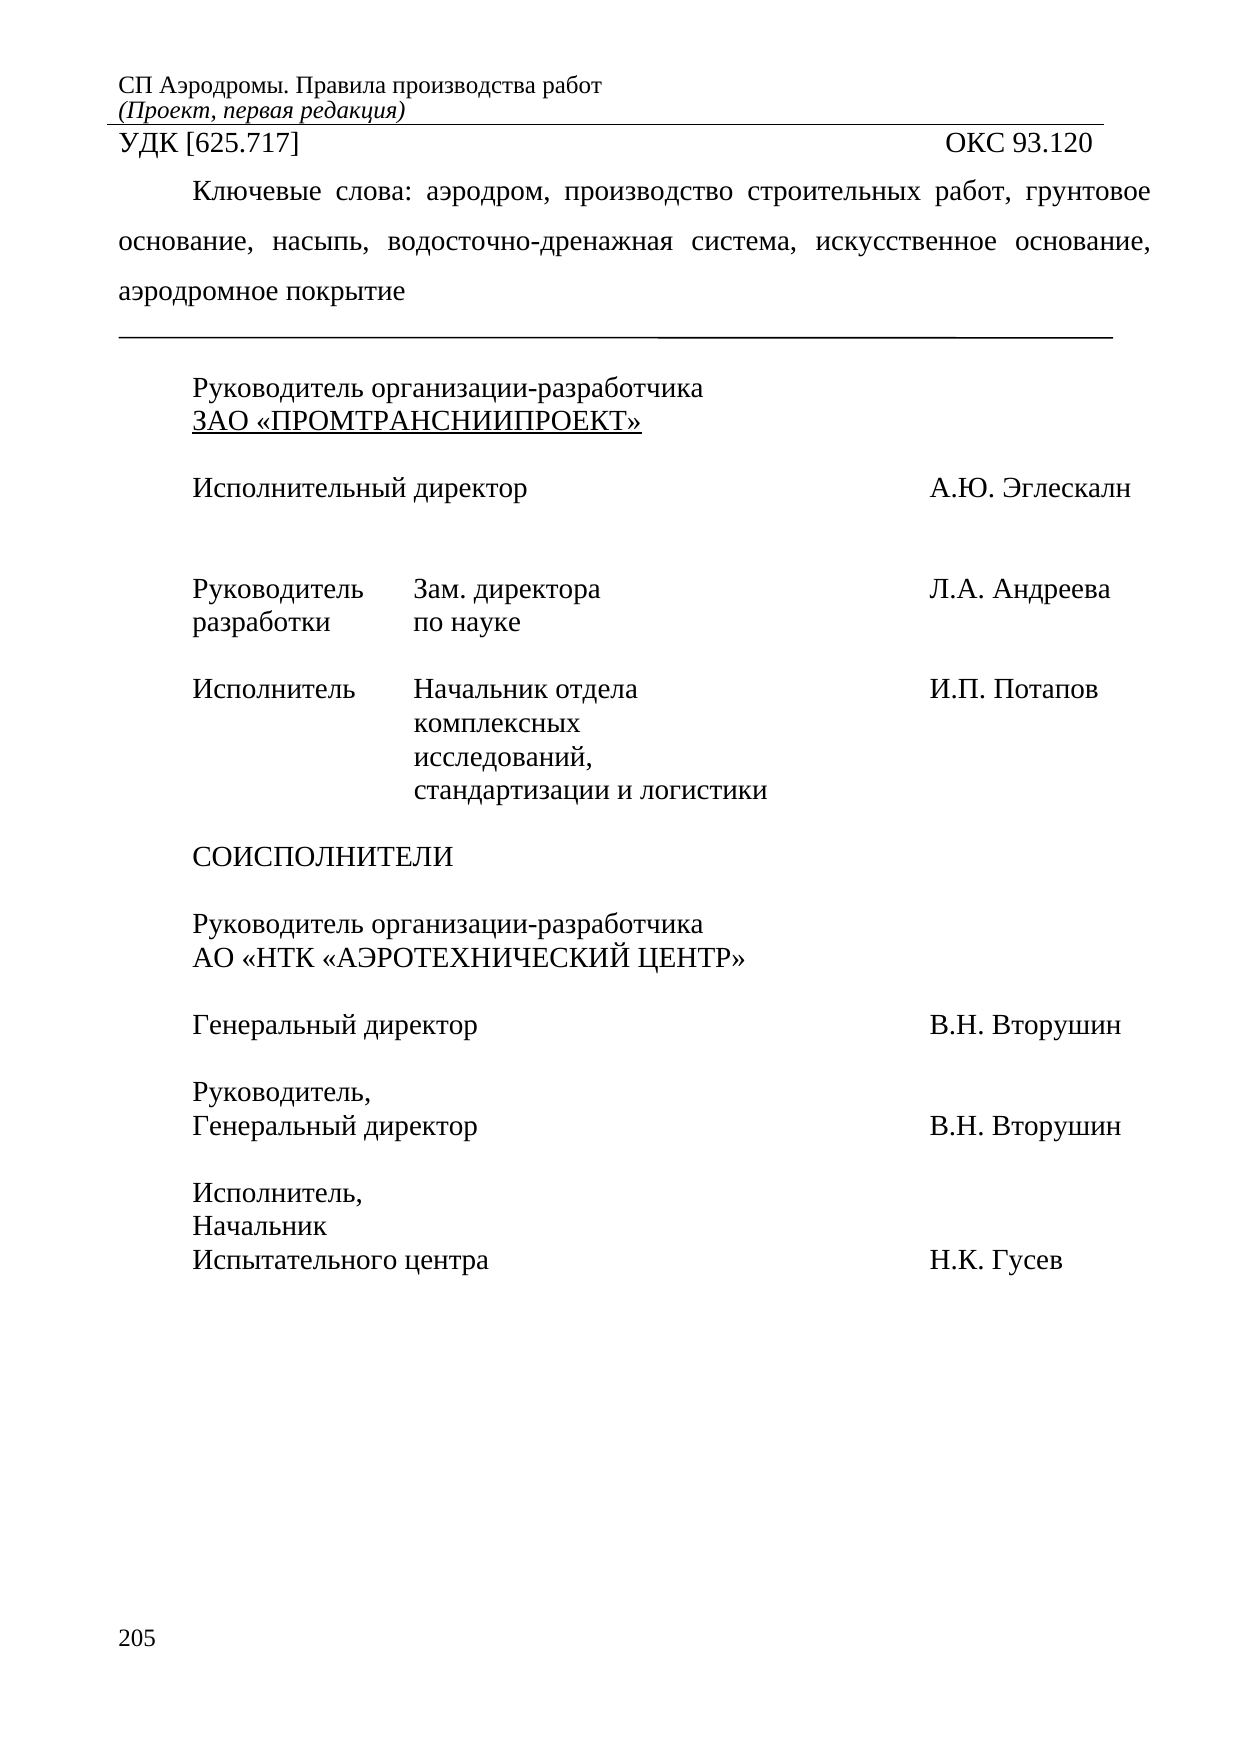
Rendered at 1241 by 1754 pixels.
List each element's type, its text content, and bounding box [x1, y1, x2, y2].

text Руководитель, [192, 1074, 1152, 1108]
text Ключевые слова: аэродром, производство строительных работ, грунтовое основание, насыпь, водосточно-дренажная система, искусственное основание, аэродромное покрытие [118, 173, 1152, 307]
text стандартизации и логистики [413, 772, 1152, 806]
text Исполнитель, [118, 1175, 1152, 1208]
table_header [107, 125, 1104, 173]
text Исполнительный директор А.Ю. Эглескалн [118, 470, 1152, 504]
text Начальник [118, 1208, 1152, 1242]
text Исполнитель Начальник отдела И.П. Потапов [118, 672, 1152, 705]
text Руководитель организации-разработчика [118, 906, 1152, 940]
text Руководитель Зам. директора Л.А. Андреева разработки по науке [192, 571, 1152, 638]
text ЗАО «ПРОМТРАНСНИИПРОЕКТ» [118, 403, 1152, 437]
text Генеральный директор В.Н. Вторушин [192, 1108, 1152, 1141]
text Генеральный директор В.Н. Вторушин [118, 1007, 1152, 1041]
text Испытательного центра Н.К. Гусев [118, 1242, 1152, 1275]
text АО «НТК «АЭРОТЕХНИЧЕСКИЙ ЦЕНТР» [118, 940, 1152, 973]
text комплексных [340, 705, 1152, 739]
text исследований, [340, 739, 1152, 772]
text СОИСПОЛНИТЕЛИ [118, 839, 1152, 873]
text Руководитель организации-разработчика [118, 370, 1152, 403]
